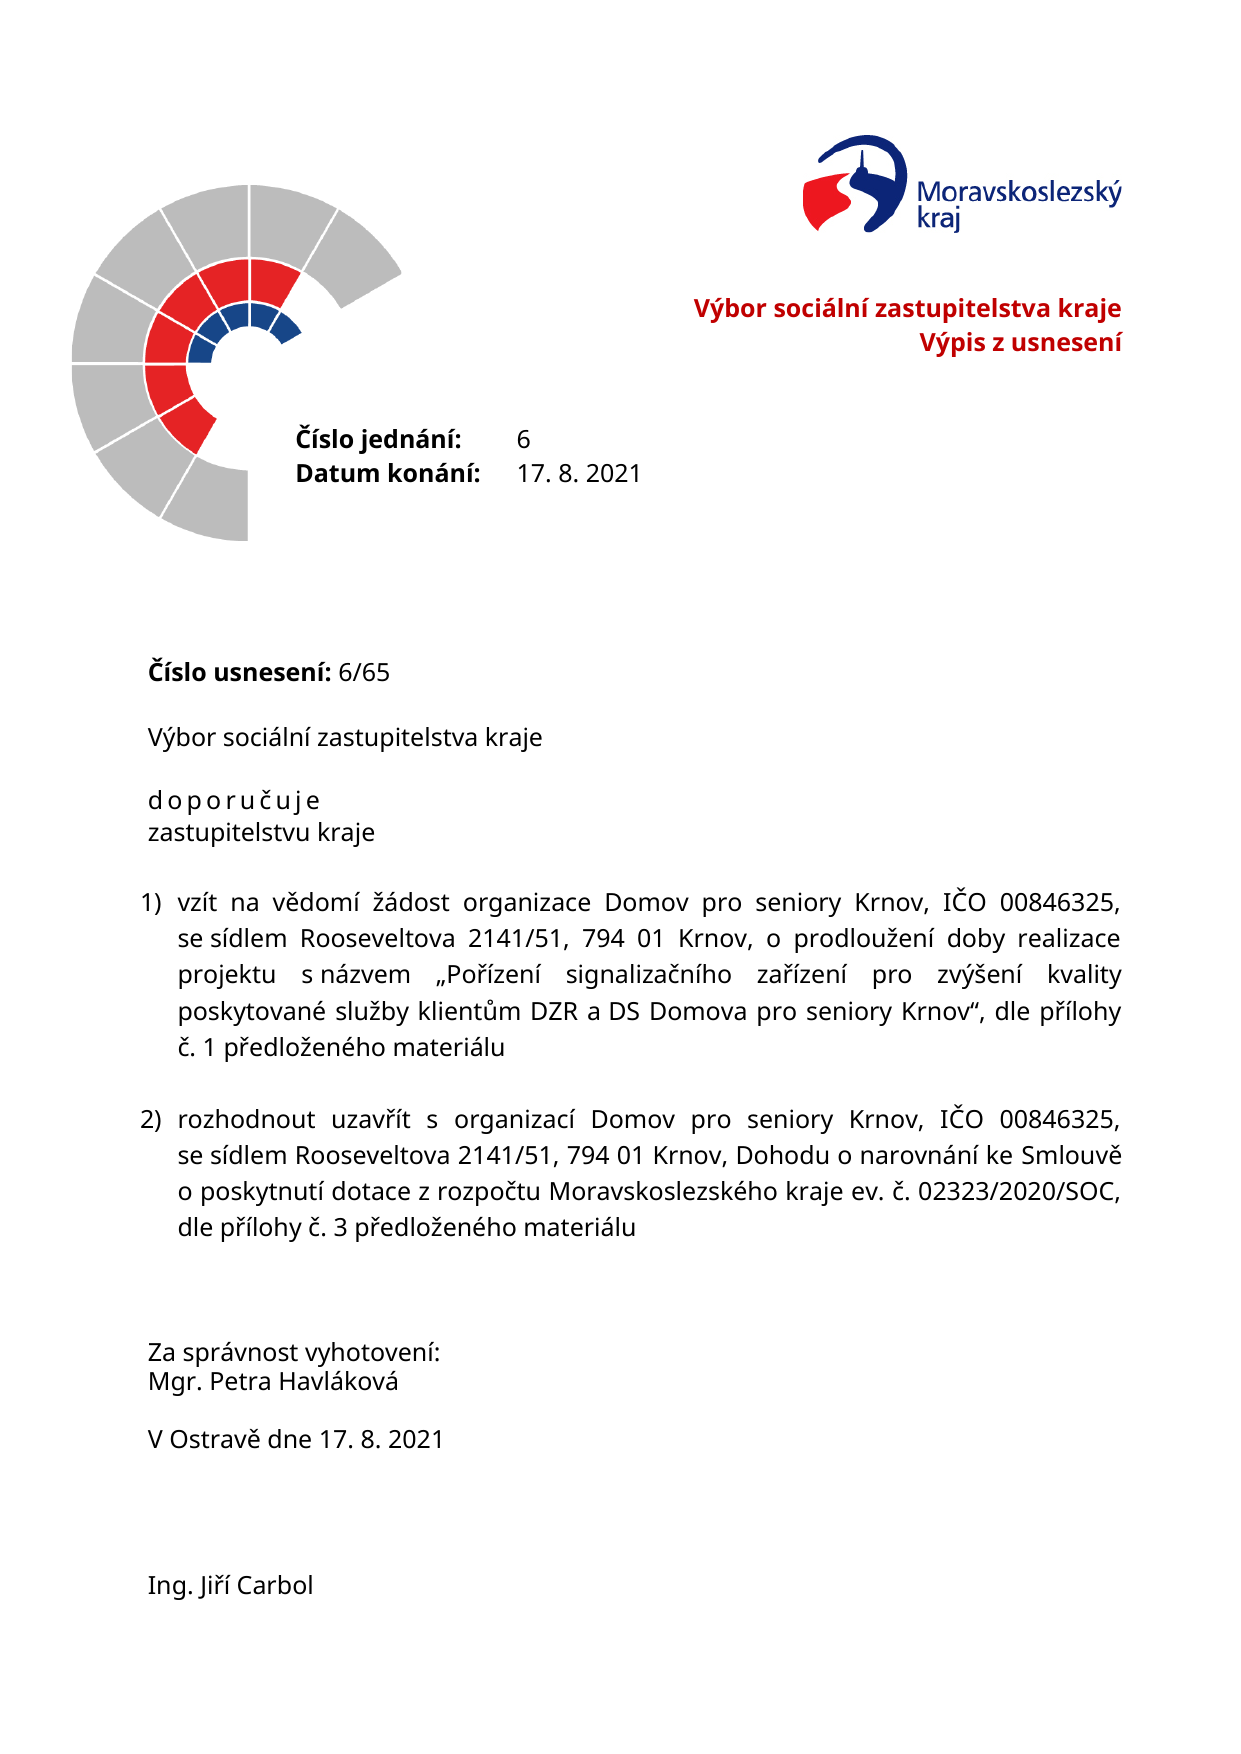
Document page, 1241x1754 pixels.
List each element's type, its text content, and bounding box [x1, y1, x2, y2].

text Výbor sociální zastupitelstva kraje [148, 290, 1122, 324]
text Číslo jednání: 6 [221, 421, 1122, 455]
text Za správnost vyhotovení: [148, 1338, 1122, 1367]
picture [71, 185, 402, 541]
list rozhodnout uzavřít s organizací Domov pro seniory Krnov, IČO 00846325, se sídlem Rooseveltova 2141/51, 794 01 Krnov, Dohodu o narovnání ke Smlouvě o poskytnutí dotace z rozpočtu Moravskoslezského kraje ev. č. 02323/2020/SOC, dle přílohy č. 3 předloženého materiálu [140, 1101, 1122, 1243]
list vzít na vědomí žádost organizace Domov pro seniory Krnov, IČO 00846325, se sídlem Rooseveltova 2141/51, 794 01 Krnov, o prodloužení doby realizace projektu s názvem „Pořízení signalizačního zařízení pro zvýšení kvality poskytované služby klientům DZR a DS Domova pro seniory Krnov“, dle přílohy č. 1 předloženého materiálu [140, 885, 1122, 1063]
picture [803, 135, 1122, 233]
text doporučuje [148, 786, 1122, 815]
text Mgr. Petra Havláková [148, 1367, 1122, 1396]
text V Ostravě dne 17. 8. 2021 [148, 1425, 1122, 1454]
text Číslo usnesení: 6/65 [148, 654, 1122, 688]
text Výbor sociální zastupitelstva kraje [148, 723, 1122, 752]
text zastupitelstvu kraje [148, 815, 1122, 849]
text Výpis z usnesení [148, 324, 1122, 358]
text Ing. Jiří Carbol [148, 1571, 1122, 1600]
text Datum konání: 17. 8. 2021 [148, 455, 1122, 489]
